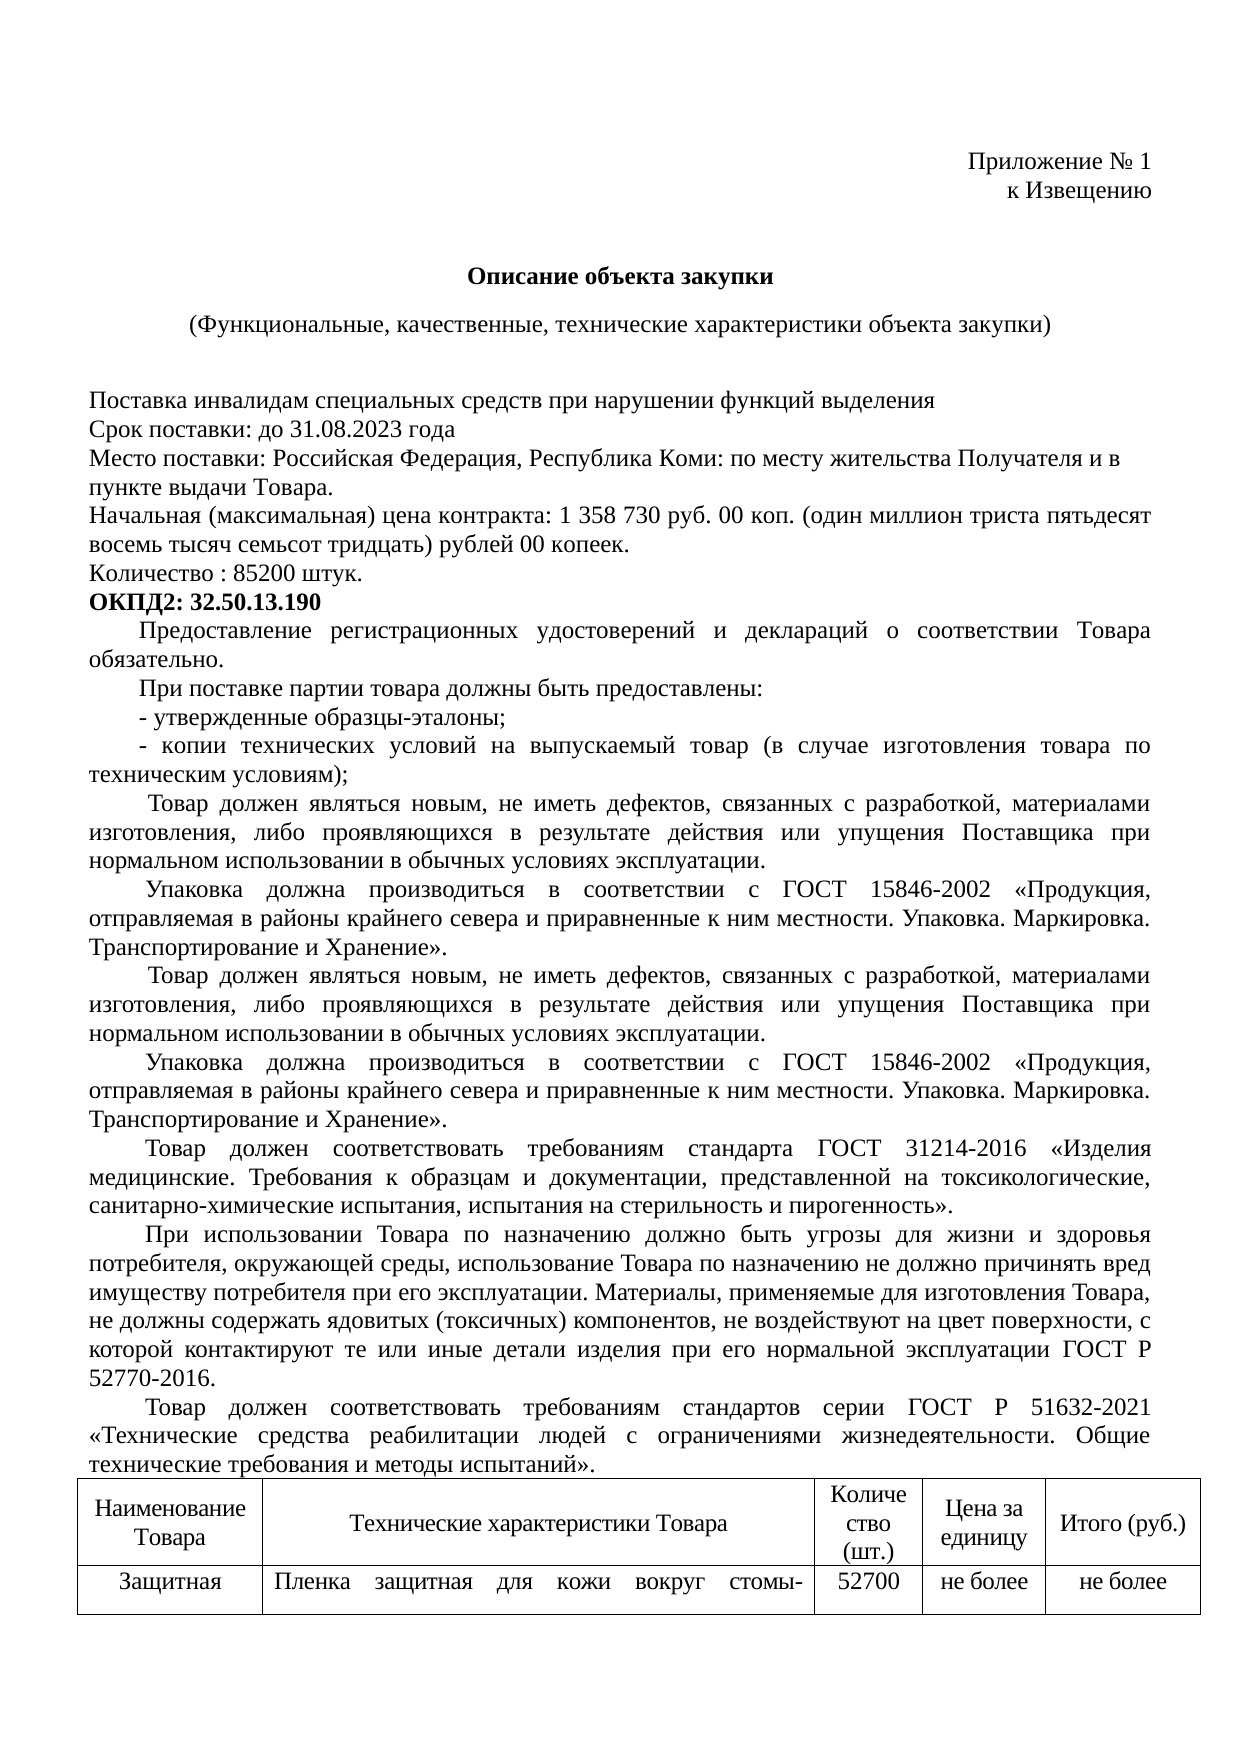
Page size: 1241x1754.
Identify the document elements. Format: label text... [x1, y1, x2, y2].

text Упаковка должна производиться в соответствии с ГОСТ 15846-2002 «Продукция, отправляемая в районы крайнего севера и приравненные к ним местности. Упаковка. Маркировка. Транспортирование и Хранение». [89, 874, 1152, 960]
text Товар должен являться новым, не иметь дефектов, связанных с разработкой, материалами изготовления, либо проявляющихся в результате действия или упущения Поставщика при нормальном использовании в обычных условиях эксплуатации. [89, 960, 1152, 1047]
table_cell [263, 1566, 814, 1614]
text При использовании Товара по назначению должно быть угрозы для жизни и здоровья потребителя, окружающей среды, использование Товара по назначению не должно причинять вред имуществу потребителя при его эксплуатации. Материалы, применяемые для изготовления Товара, не должны содержать ядовитых (токсичных) компонентов, не воздействуют на цвет поверхности, с которой контактируют те или иные детали изделия при его нормальной эксплуатации ГОСТ Р 52770-2016. [89, 1219, 1152, 1392]
text Описание объекта закупки [89, 261, 1152, 290]
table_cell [78, 1566, 262, 1614]
table_cell не более 15,65 [923, 1566, 1045, 1614]
text - копии технических условий на выпускаемый товар (в случае изготовления товара по техническим условиям); [89, 730, 1152, 788]
text Начальная (максимальная) цена контракта: 1 358 730 руб. 00 коп. (один миллион триста пятьдесят восемь тысяч семьсот тридцать) рублей 00 копеек. [89, 500, 1152, 558]
text Товар должен соответствовать требованиям стандартов серии ГОСТ Р 51632-2021 «Технические средства реабилитации людей с ограничениями жизнедеятельности. Общие технические требования и методы испытаний». [89, 1392, 1152, 1478]
text ОКПД2: 32.50.13.190 [89, 587, 1152, 615]
text Количество : 85200 штук. [89, 558, 1152, 587]
text к Извещению [89, 175, 1152, 204]
table_header Наименование Товара [78, 1479, 262, 1565]
table_header Цена за единицу [923, 1479, 1045, 1565]
text (Функциональные, качественные, технические характеристики объекта закупки) [89, 309, 1152, 338]
table_cell не более 824755,00 [1046, 1566, 1200, 1614]
text Срок поставки: до 31.08.2023 года [89, 414, 1152, 443]
text Поставка инвалидам специальных средств при нарушении функций выделения [89, 385, 1152, 414]
text Предоставление регистрационных удостоверений и деклараций о соответствии Товара обязательно. [89, 615, 1152, 673]
table_cell 52700 [815, 1566, 922, 1614]
text - утвержденные образцы-эталоны; [89, 702, 1152, 730]
text Место поставки: Российская Федерация, Республика Коми: по месту жительства Получателя и в пункте выдачи Товара. [89, 443, 1152, 500]
text При поставке партии товара должны быть предоставлены: [89, 673, 1152, 702]
text Упаковка должна производиться в соответствии с ГОСТ 15846-2002 «Продукция, отправляемая в районы крайнего севера и приравненные к ним местности. Упаковка. Маркировка. Транспортирование и Хранение». [89, 1047, 1152, 1133]
text Товар должен являться новым, не иметь дефектов, связанных с разработкой, материалами изготовления, либо проявляющихся в результате действия или упущения Поставщика при нормальном использовании в обычных условиях эксплуатации. [89, 788, 1152, 874]
table_header Итого (руб.) [1046, 1479, 1200, 1565]
text Товар должен соответствовать требованиям стандарта ГОСТ 31214-2016 «Изделия медицинские. Требования к образцам и документации, представленной на токсикологические, санитарно-химические испытания, испытания на стерильность и пирогенность». [89, 1133, 1152, 1219]
text Приложение № 1 [89, 146, 1152, 175]
table_header Технические характеристики Товара [263, 1479, 814, 1565]
